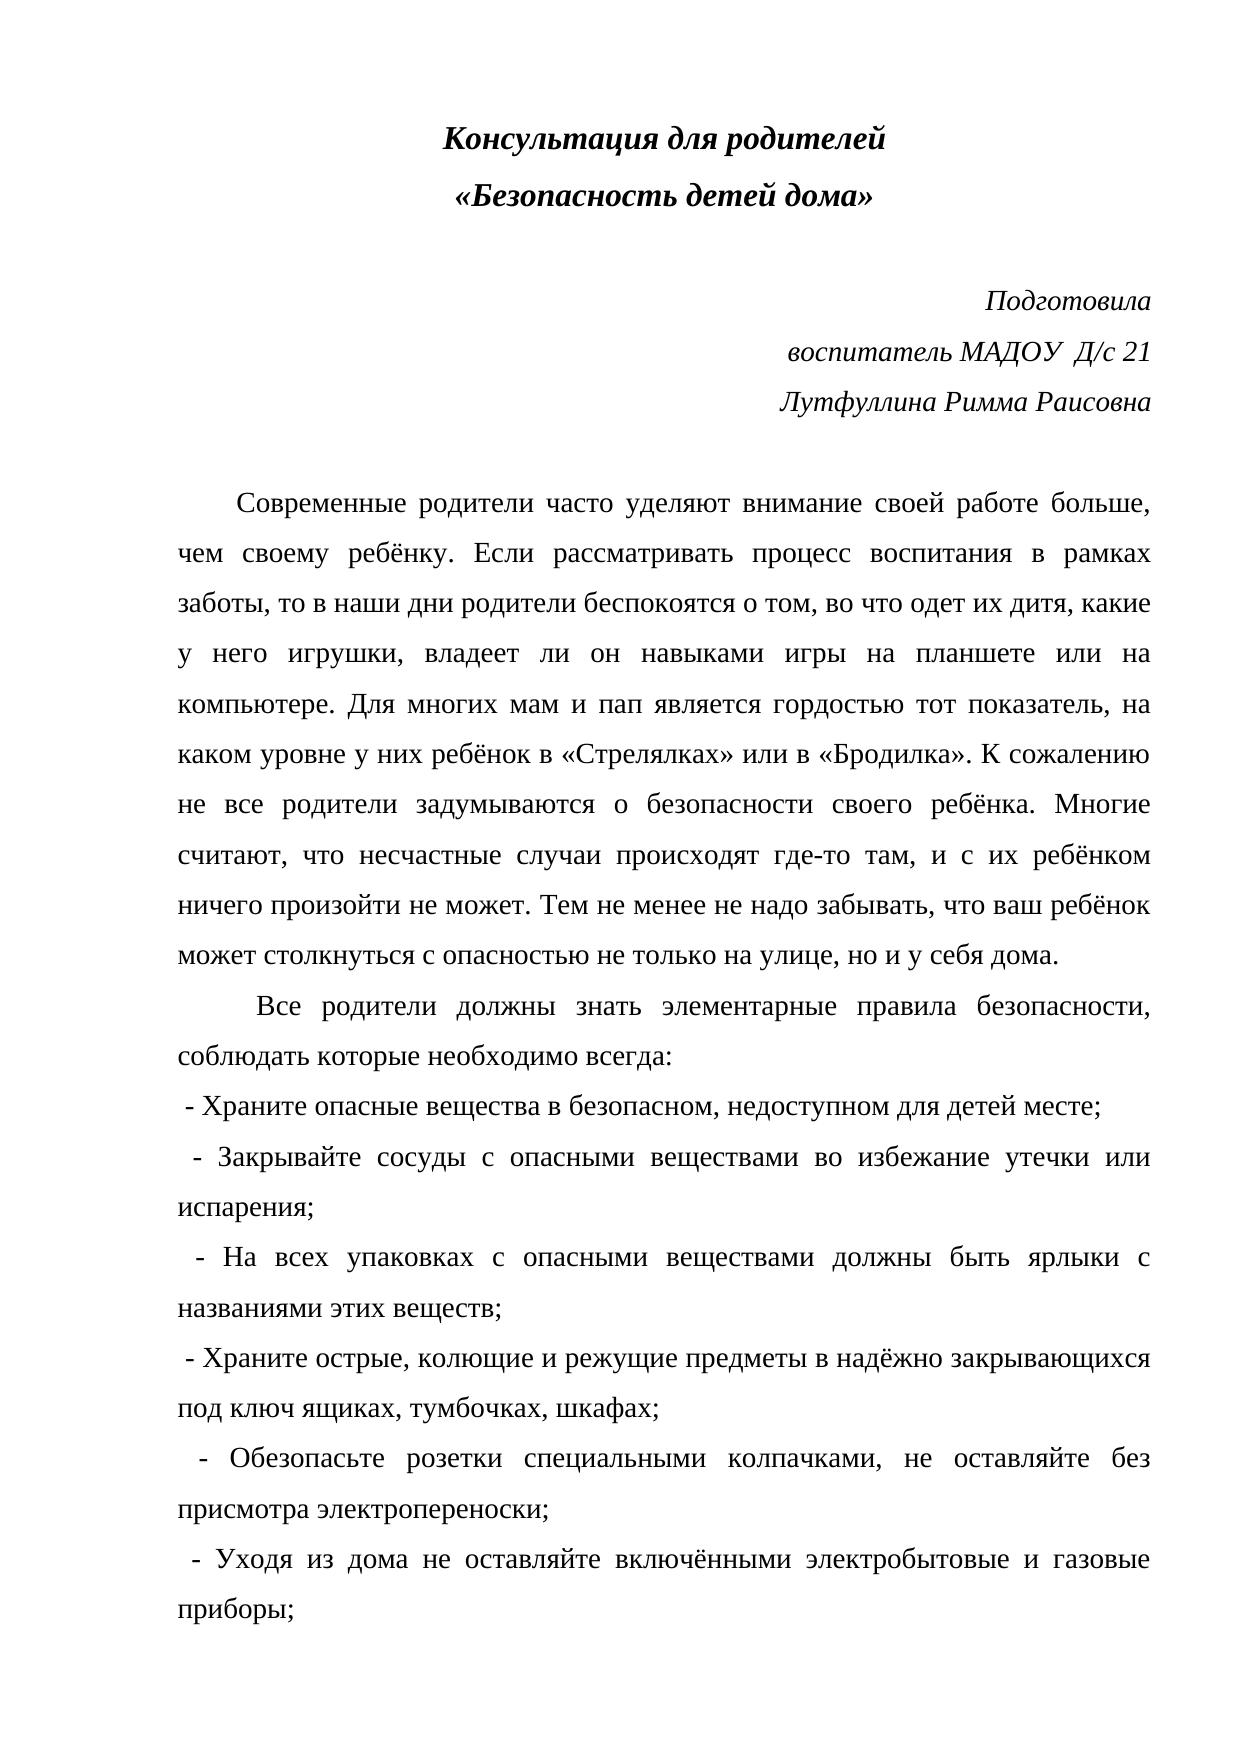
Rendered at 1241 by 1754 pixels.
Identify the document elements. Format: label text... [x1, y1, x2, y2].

text «Безопасность детей дома» [177, 176, 1152, 214]
text Подготовила [177, 283, 1152, 317]
text Лутфуллина Римма Раисовна [177, 384, 1152, 418]
text Консультация для родителей [177, 118, 1152, 156]
text - Уходя из дома не оставляйте включёнными электробытовые и газовые приборы; [177, 1541, 1152, 1625]
text Современные родители часто уделяют внимание своей работе больше, чем своему ребёнку. Если рассматривать процесс воспитания в рамках заботы, то в наши дни родители беспокоятся о том, во что одет их дитя, какие у него игрушки, владеет ли он навыками игры на планшете или на компьютере. Для многих мам и пап является гордостью тот показатель, на каком уровне у них ребёнок в «Стрелялках» или в «Бродилка». К сожалению не все родители задумываются о безопасности своего ребёнка. Многие считают, что несчастные случаи происходят где-то там, и с их ребёнком ничего произойти не может. Тем не менее не надо забывать, что ваш ребёнок может столкнуться с опасностью не только на улице, но и у себя дома. [177, 485, 1152, 971]
text - На всех упаковках с опасными веществами должны быть ярлыки с названиями этих веществ; [177, 1239, 1152, 1323]
text воспитатель МАДОУ Д/c 21 [177, 334, 1152, 367]
text Все родители должны знать элементарные правила безопасности, соблюдать которые необходимо всегда: [177, 988, 1152, 1072]
text - Храните острые, колющие и режущие предметы в надёжно закрывающихся под ключ ящиках, тумбочках, шкафах; [177, 1340, 1152, 1424]
text - Храните опасные вещества в безопасном, недоступном для детей месте; [177, 1088, 1152, 1122]
text - Обезопасьте розетки специальными колпачками, не оставляйте без присмотра электропереноски; [177, 1441, 1152, 1524]
text - Закрывайте сосуды с опасными веществами во избежание утечки или испарения; [177, 1139, 1152, 1223]
